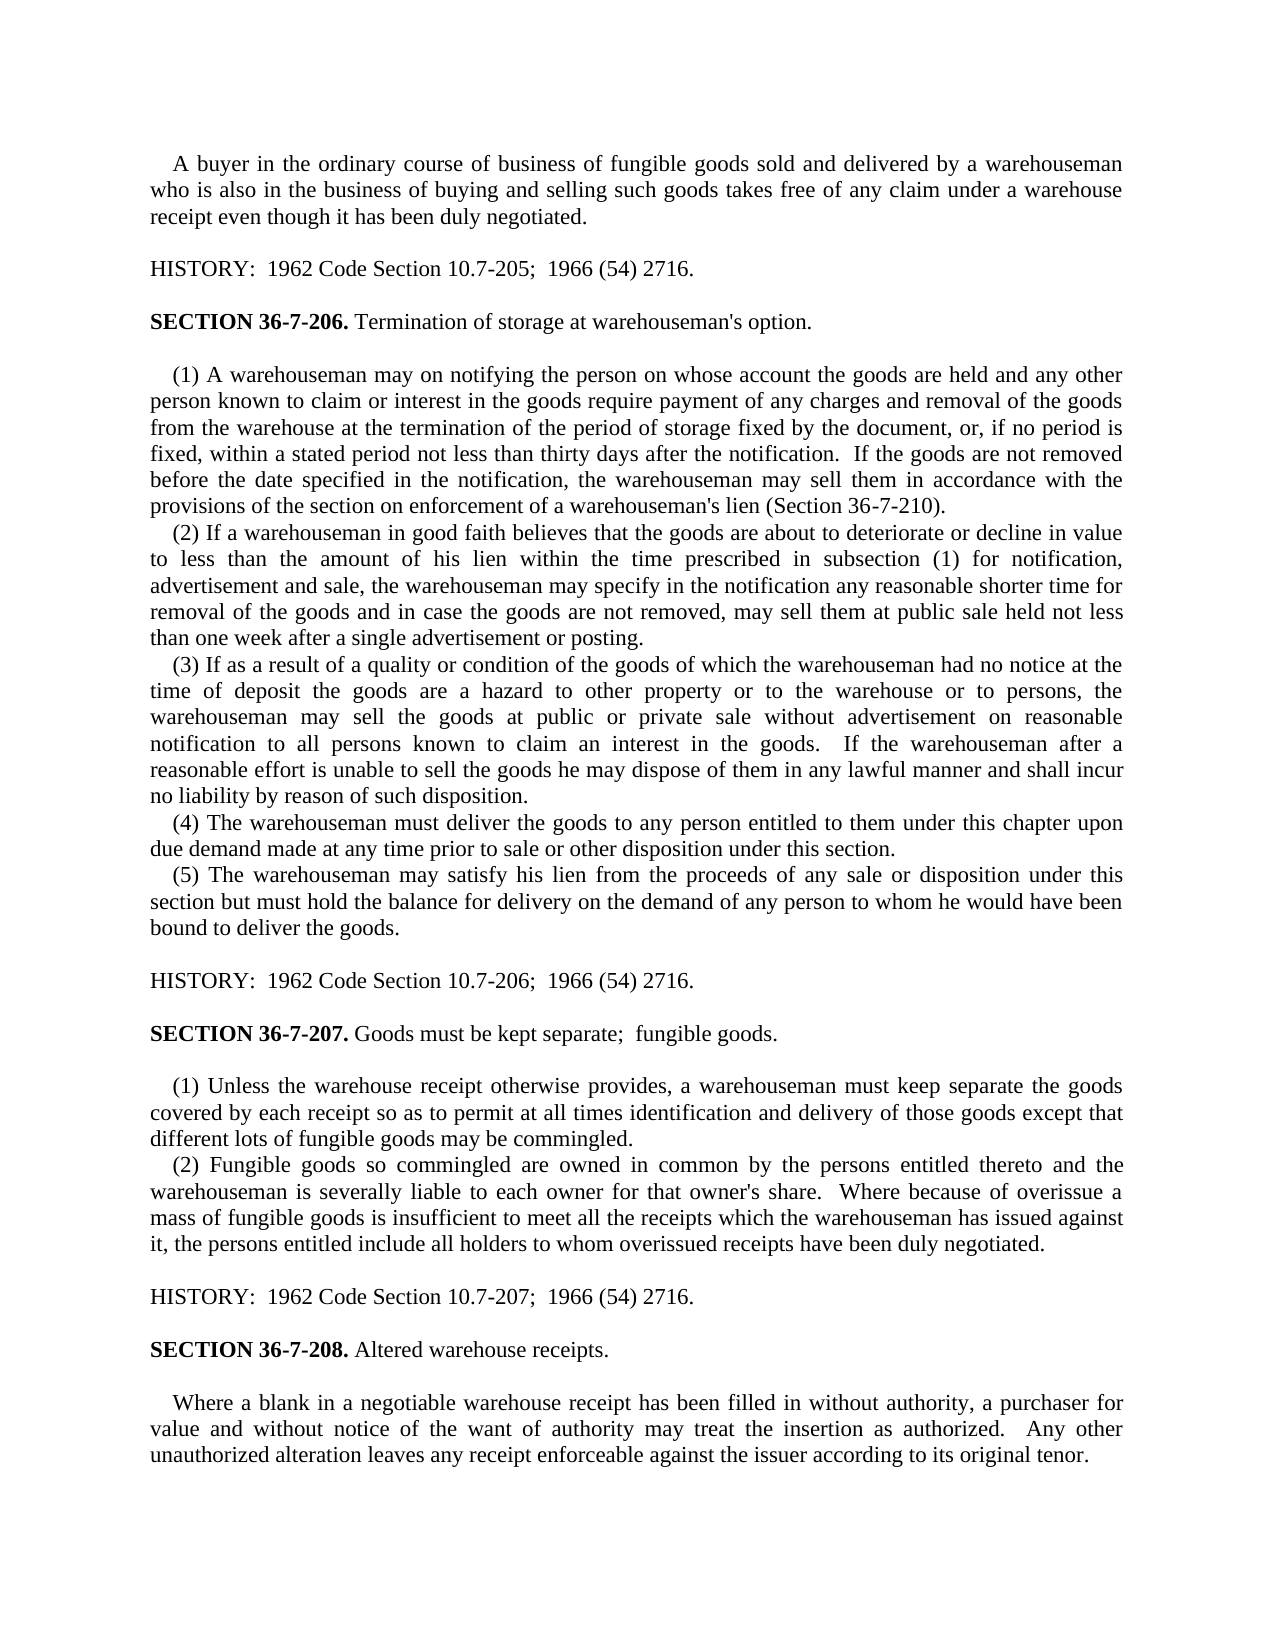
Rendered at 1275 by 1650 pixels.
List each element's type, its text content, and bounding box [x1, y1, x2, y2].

text (1) A warehouseman may on notifying the person on whose account the goods are held and any other person known to claim or interest in the goods require payment of any charges and removal of the goods from the warehouse at the termination of the period of storage fixed by the document, or, if no period is fixed, within a stated period not less than thirty days after the notification. If the goods are not removed before the date specified in the notification, the warehouseman may sell them in accordance with the provisions of the section on enforcement of a warehouseman's lien (Section 36-7-210). [150, 361, 1125, 519]
text HISTORY: 1962 Code Section 10.7-207; 1966 (54) 2716. [150, 1283, 1125, 1309]
text (1) Unless the warehouse receipt otherwise provides, a warehouseman must keep separate the goods covered by each receipt so as to permit at all times identification and delivery of those goods except that different lots of fungible goods may be commingled. [150, 1072, 1125, 1151]
text SECTION 36-7-207. Goods must be kept separate; fungible goods. [150, 1020, 1125, 1046]
text (2) If a warehouseman in good faith believes that the goods are about to deteriorate or decline in value to less than the amount of his lien within the time prescribed in subsection (1) for notification, advertisement and sale, the warehouseman may specify in the notification any reasonable shorter time for removal of the goods and in case the goods are not removed, may sell them at public sale held not less than one week after a single advertisement or posting. [150, 519, 1125, 651]
text HISTORY: 1962 Code Section 10.7-205; 1966 (54) 2716. [150, 255, 1125, 282]
text (5) The warehouseman may satisfy his lien from the proceeds of any sale or disposition under this section but must hold the balance for delivery on the demand of any person to whom he would have been bound to deliver the goods. [150, 862, 1125, 941]
text SECTION 36-7-208. Altered warehouse receipts. [150, 1336, 1125, 1362]
text SECTION 36-7-206. Termination of storage at warehouseman's option. [150, 308, 1125, 334]
text (2) Fungible goods so commingled are owned in common by the persons entitled thereto and the warehouseman is severally liable to each owner for that owner's share. Where because of overissue a mass of fungible goods is insufficient to meet all the receipts which the warehouseman has issued against it, the persons entitled include all holders to whom overissued receipts have been duly negotiated. [150, 1151, 1125, 1257]
text (4) The warehouseman must deliver the goods to any person entitled to them under this chapter upon due demand made at any time prior to sale or other disposition under this section. [150, 809, 1125, 862]
text A buyer in the ordinary course of business of fungible goods sold and delivered by a warehouseman who is also in the business of buying and selling such goods takes free of any claim under a warehouse receipt even though it has been duly negotiated. [150, 150, 1125, 229]
text Where a blank in a negotiable warehouse receipt has been filled in without authority, a purchaser for value and without notice of the want of authority may treat the insertion as authorized. Any other unauthorized alteration leaves any receipt enforceable against the issuer according to its original tenor. [150, 1389, 1125, 1468]
text (3) If as a result of a quality or condition of the goods of which the warehouseman had no notice at the time of deposit the goods are a hazard to other property or to the warehouse or to persons, the warehouseman may sell the goods at public or private sale without advertisement on reasonable notification to all persons known to claim an interest in the goods. If the warehouseman after a reasonable effort is unable to sell the goods he may dispose of them in any lawful manner and shall incur no liability by reason of such disposition. [150, 651, 1125, 809]
text HISTORY: 1962 Code Section 10.7-206; 1966 (54) 2716. [150, 967, 1125, 993]
